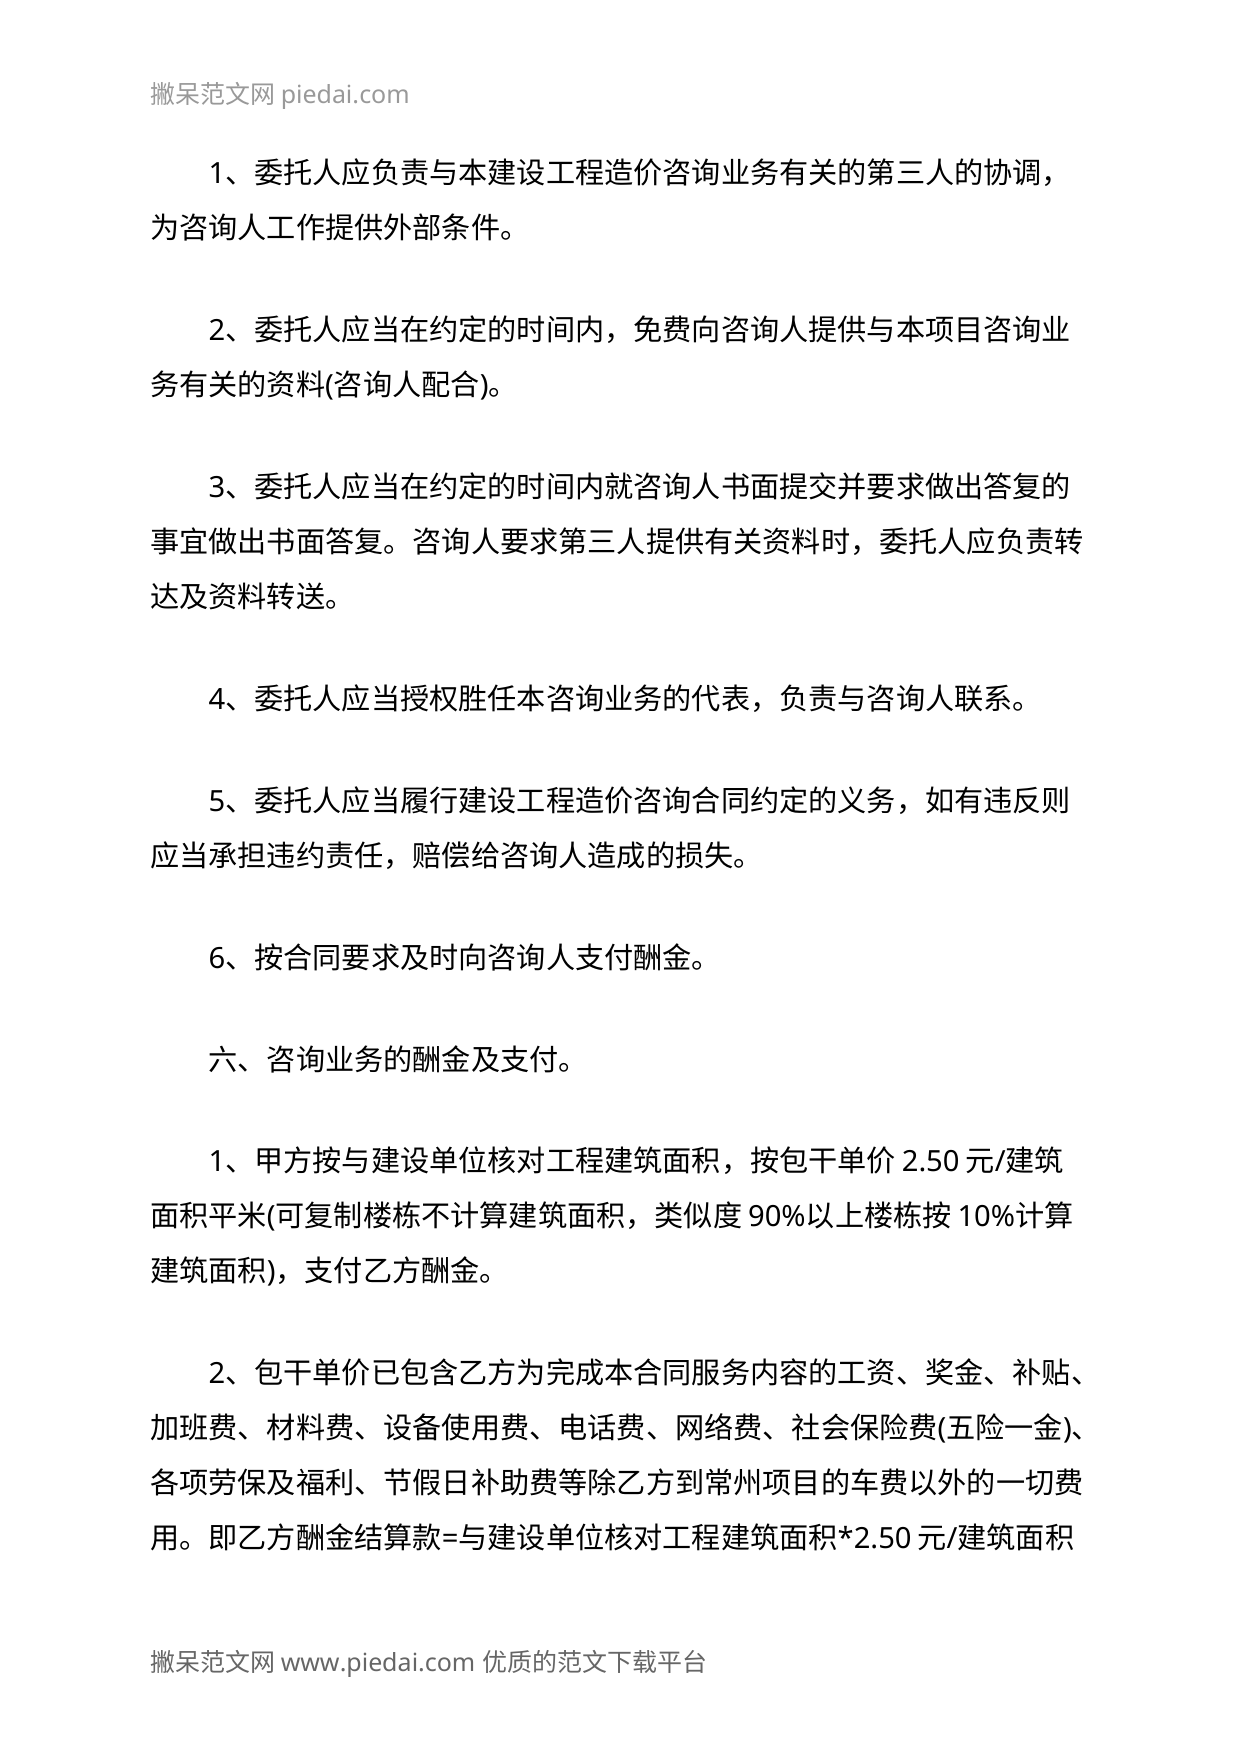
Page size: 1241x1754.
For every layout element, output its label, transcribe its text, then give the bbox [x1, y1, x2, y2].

text 4、委托人应当授权胜任本咨询业务的代表，负责与咨询人联系。 [150, 675, 1090, 718]
text 1、委托人应负责与本建设工程造价咨询业务有关的第三人的协调，为咨询人工作提供外部条件。 [150, 150, 1090, 247]
text 3、委托人应当在约定的时间内就咨询人书面提交并要求做出答复的事宜做出书面答复。咨询人要求第三人提供有关资料时，委托人应负责转达及资料转送。 [150, 464, 1090, 616]
text 6、按合同要求及时向咨询人支付酬金。 [150, 934, 1090, 977]
text 1、甲方按与建设单位核对工程建筑面积，按包干单价2.50元/建筑面积平米(可复制楼栋不计算建筑面积，类似度90%以上楼栋按10%计算建筑面积)，支付乙方酬金。 [150, 1138, 1090, 1290]
text 5、委托人应当履行建设工程造价咨询合同约定的义务，如有违反则应当承担违约责任，赔偿给咨询人造成的损失。 [150, 777, 1090, 875]
text 2、委托人应当在约定的时间内，免费向咨询人提供与本项目咨询业务有关的资料(咨询人配合)。 [150, 307, 1090, 404]
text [150, 1350, 1090, 1557]
text 六、咨询业务的酬金及支付。 [150, 1036, 1090, 1078]
